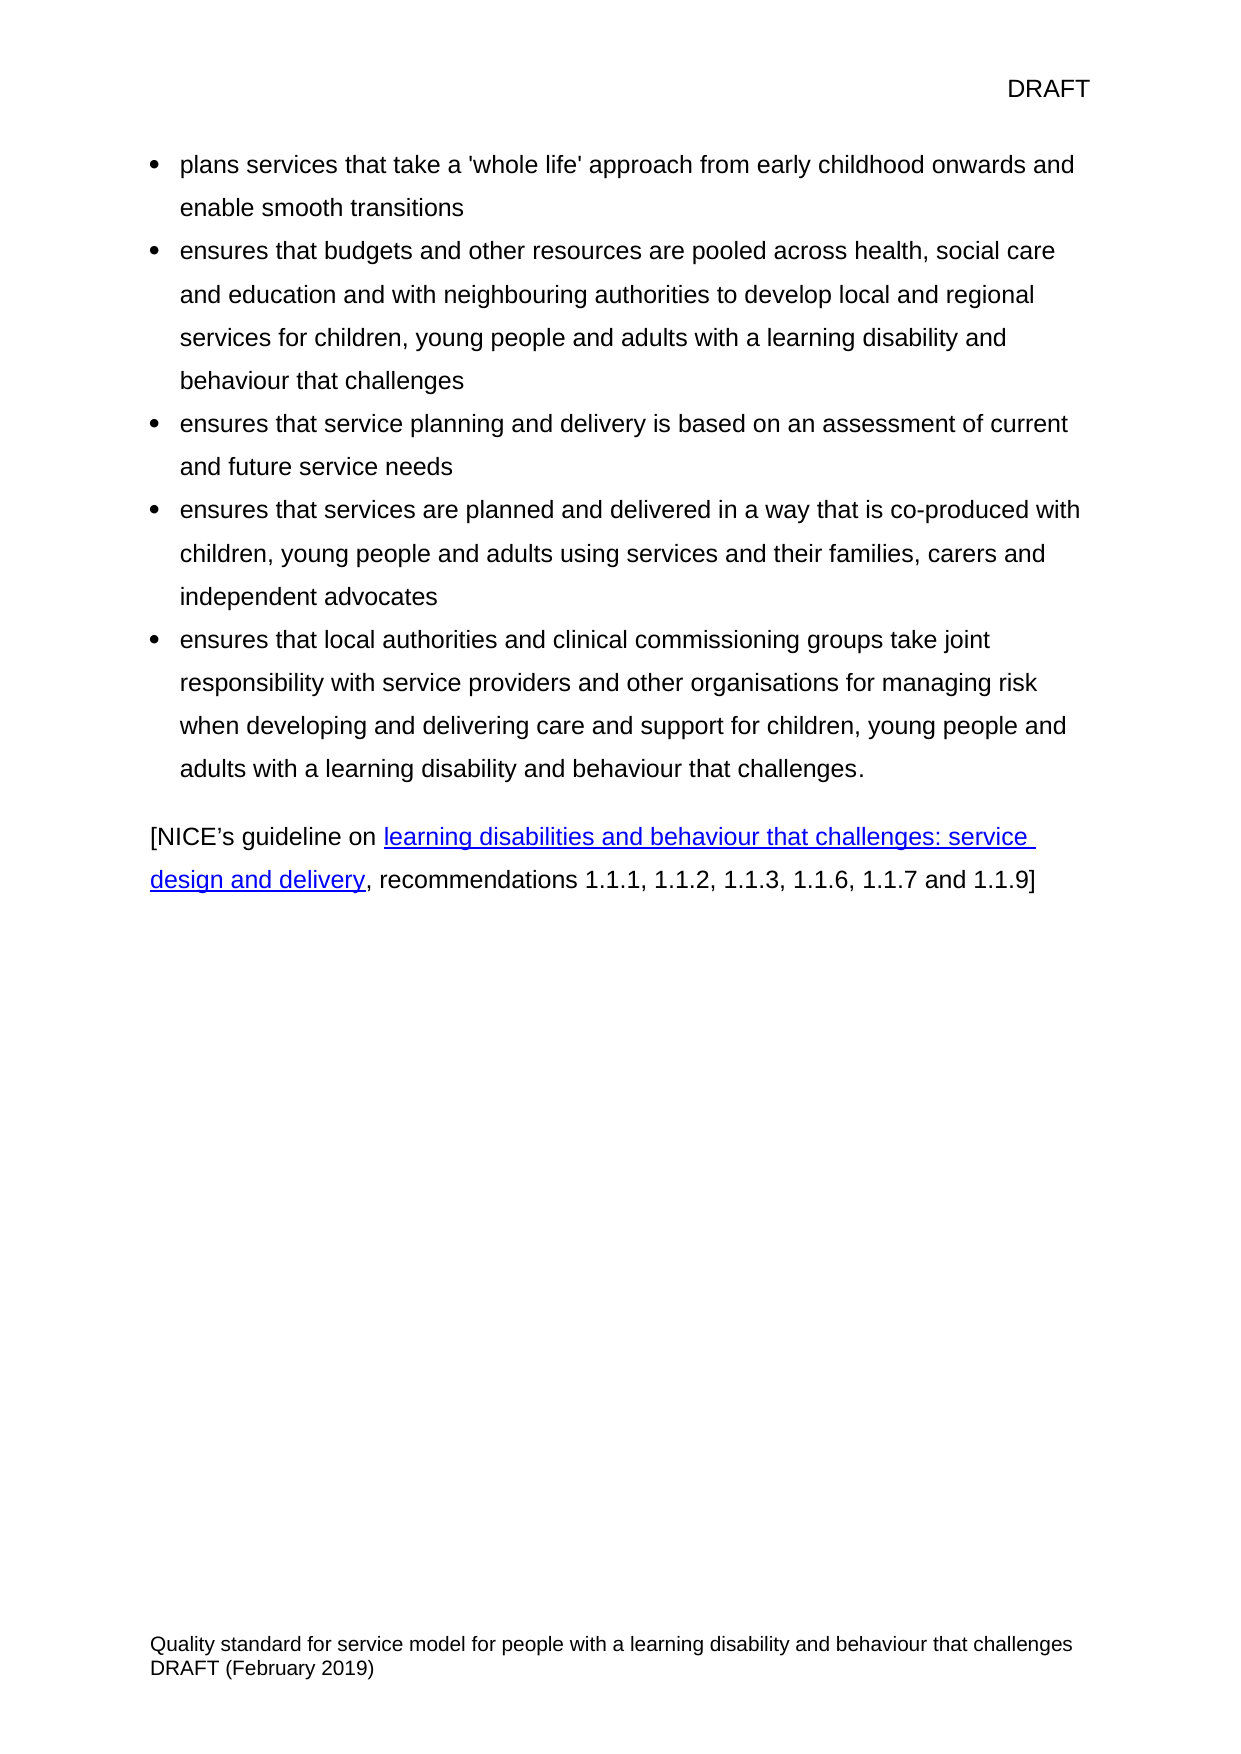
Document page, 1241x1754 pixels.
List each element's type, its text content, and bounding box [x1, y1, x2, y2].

text ensures that budgets and other resources are pooled across health, social care and education and with neighbouring authorities to develop local and regional services for children, young people and adults with a learning disability and behaviour that challenges [150, 236, 1090, 394]
text ensures that service planning and delivery is based on an assessment of current and future service needs [150, 409, 1090, 481]
text plans services that take a 'whole life' approach from early childhood onwards and enable smooth transitions [150, 150, 1090, 222]
text ensures that services are planned and delivered in a way that is co-produced with children, young people and adults using services and their families, carers and independent advocates [150, 495, 1090, 610]
text [NICE’s guideline on learning disabilities and behaviour that challenges: service design and delivery, recommendations 1.1.1, 1.1.2, 1.1.3, 1.1.6, 1.1.7 and 1.1.9] [150, 822, 1090, 894]
text ensures that local authorities and clinical commissioning groups take joint responsibility with service providers and other organisations for managing risk when developing and delivering care and support for children, young people and adults with a learning disability and behaviour that challenges. [150, 625, 1090, 783]
